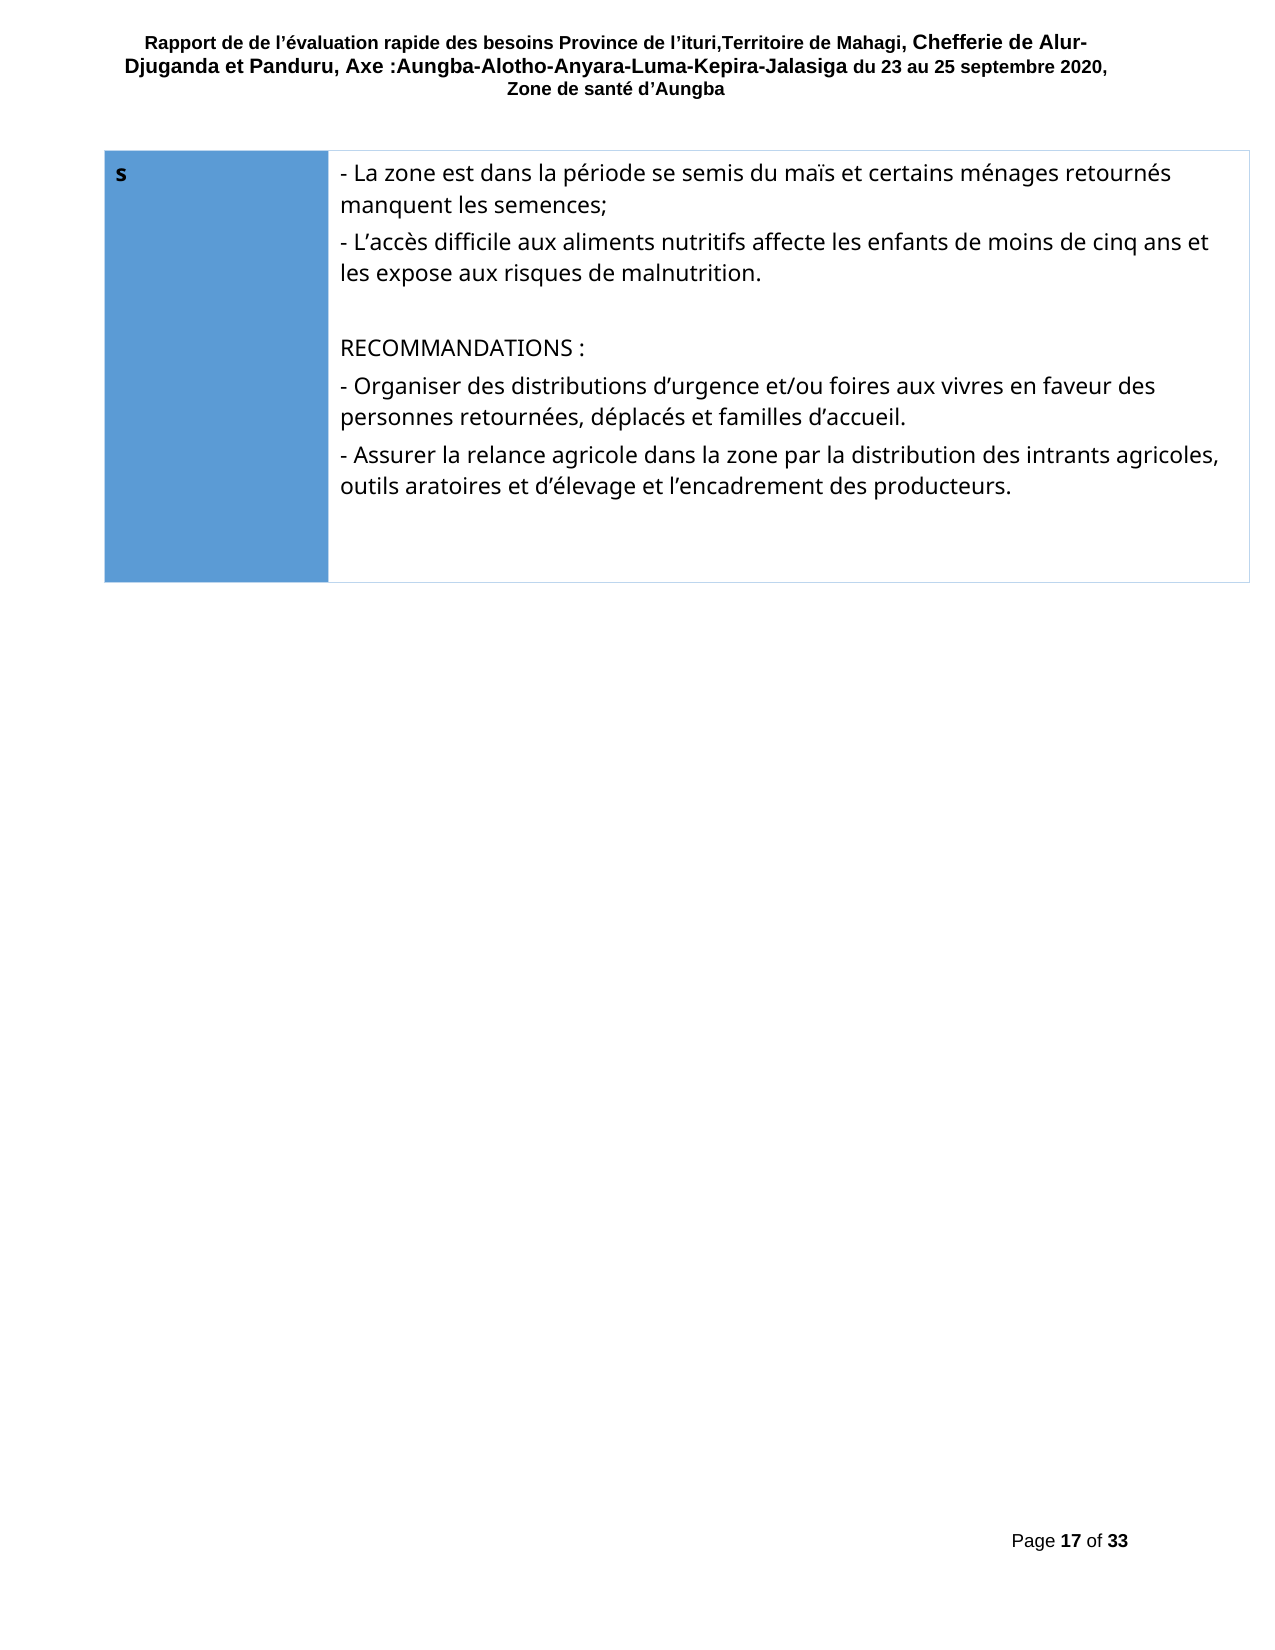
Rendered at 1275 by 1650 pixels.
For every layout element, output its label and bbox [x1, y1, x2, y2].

table_cell [105, 151, 328, 582]
table_cell [329, 151, 1249, 582]
